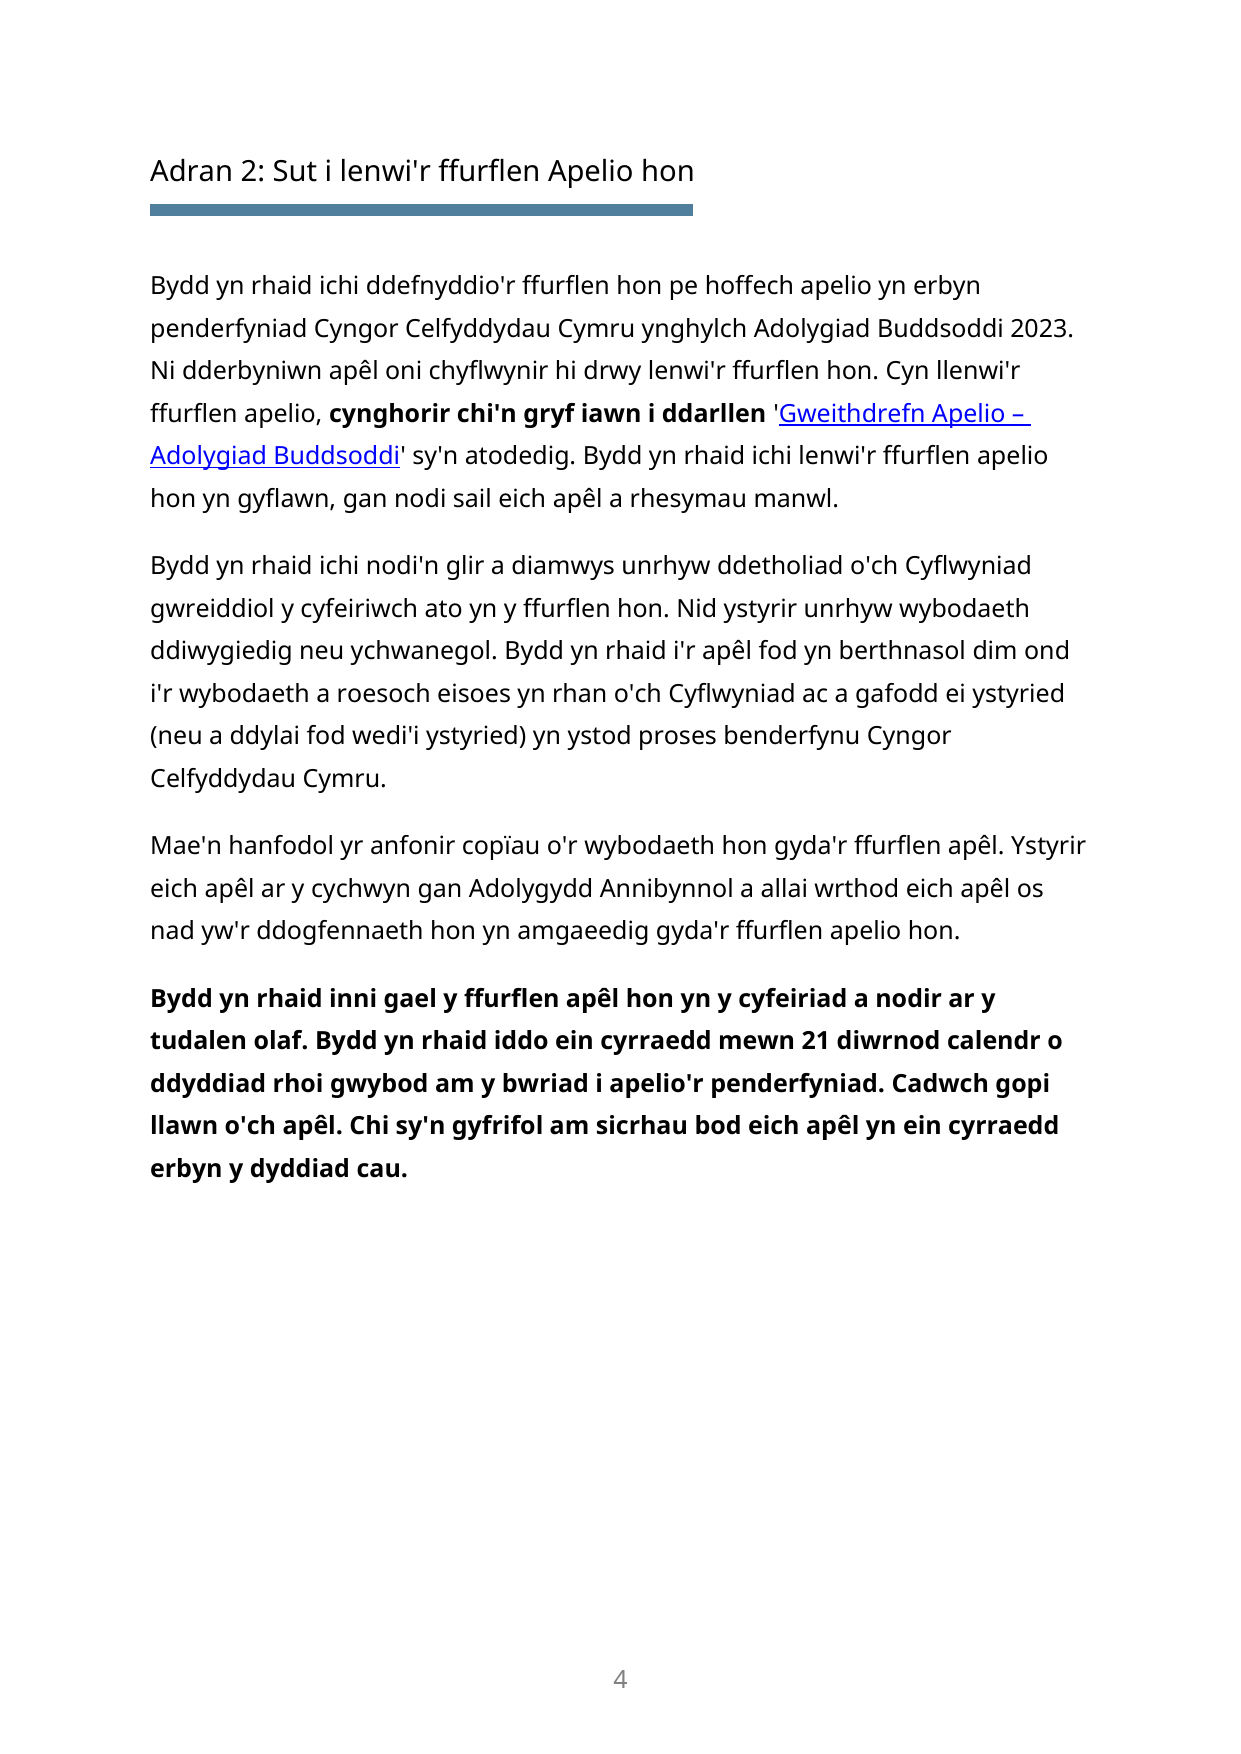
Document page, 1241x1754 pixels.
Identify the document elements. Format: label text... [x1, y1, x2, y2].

text Bydd yn rhaid inni gael y ffurflen apêl hon yn y cyfeiriad a nodir ar y tudalen olaf. Bydd yn rhaid iddo ein cyrraedd mewn 21 diwrnod calendr o ddyddiad rhoi gwybod am y bwriad i apelio'r penderfyniad. Cadwch gopi llawn o'ch apêl. Chi sy'n gyfrifol am sicrhau bod eich apêl yn ein cyrraedd erbyn y dyddiad cau. [150, 980, 1090, 1184]
text Mae'n hanfodol yr anfonir copïau o'r wybodaeth hon gyda'r ffurflen apêl. Ystyrir eich apêl ar y cychwyn gan Adolygydd Annibynnol a allai wrthod eich apêl os nad yw'r ddogfennaeth hon yn amgaeedig gyda'r ffurflen apelio hon. [150, 828, 1090, 947]
text Bydd yn rhaid ichi ddefnyddio'r ffurflen hon pe hoffech apelio yn erbyn penderfyniad Cyngor Celfyddydau Cymru ynghylch Adolygiad Buddsoddi 2023. Ni dderbyniwn apêl oni chyflwynir hi drwy lenwi'r ffurflen hon. Cyn llenwi'r ffurflen apelio, cynghorir chi'n gryf iawn i ddarllen 'Gweithdrefn Apelio – Adolygiad Buddsoddi' sy'n atodedig. Bydd yn rhaid ichi lenwi'r ffurflen apelio hon yn gyflawn, gan nodi sail eich apêl a rhesymau manwl. [150, 268, 1090, 514]
subtitle Adran 2: Sut i lenwi'r ffurflen Apelio hon [150, 150, 1090, 190]
text Bydd yn rhaid ichi nodi'n glir a diamwys unrhyw ddetholiad o'ch Cyflwyniad gwreiddiol y cyfeiriwch ato yn y ffurflen hon. Nid ystyrir unrhyw wybodaeth ddiwygiedig neu ychwanegol. Bydd yn rhaid i'r apêl fod yn berthnasol dim ond i'r wybodaeth a roesoch eisoes yn rhan o'ch Cyflwyniad ac a gafodd ei ystyried (neu a ddylai fod wedi'i ystyried) yn ystod proses benderfynu Cyngor Celfyddydau Cymru. [150, 548, 1090, 794]
